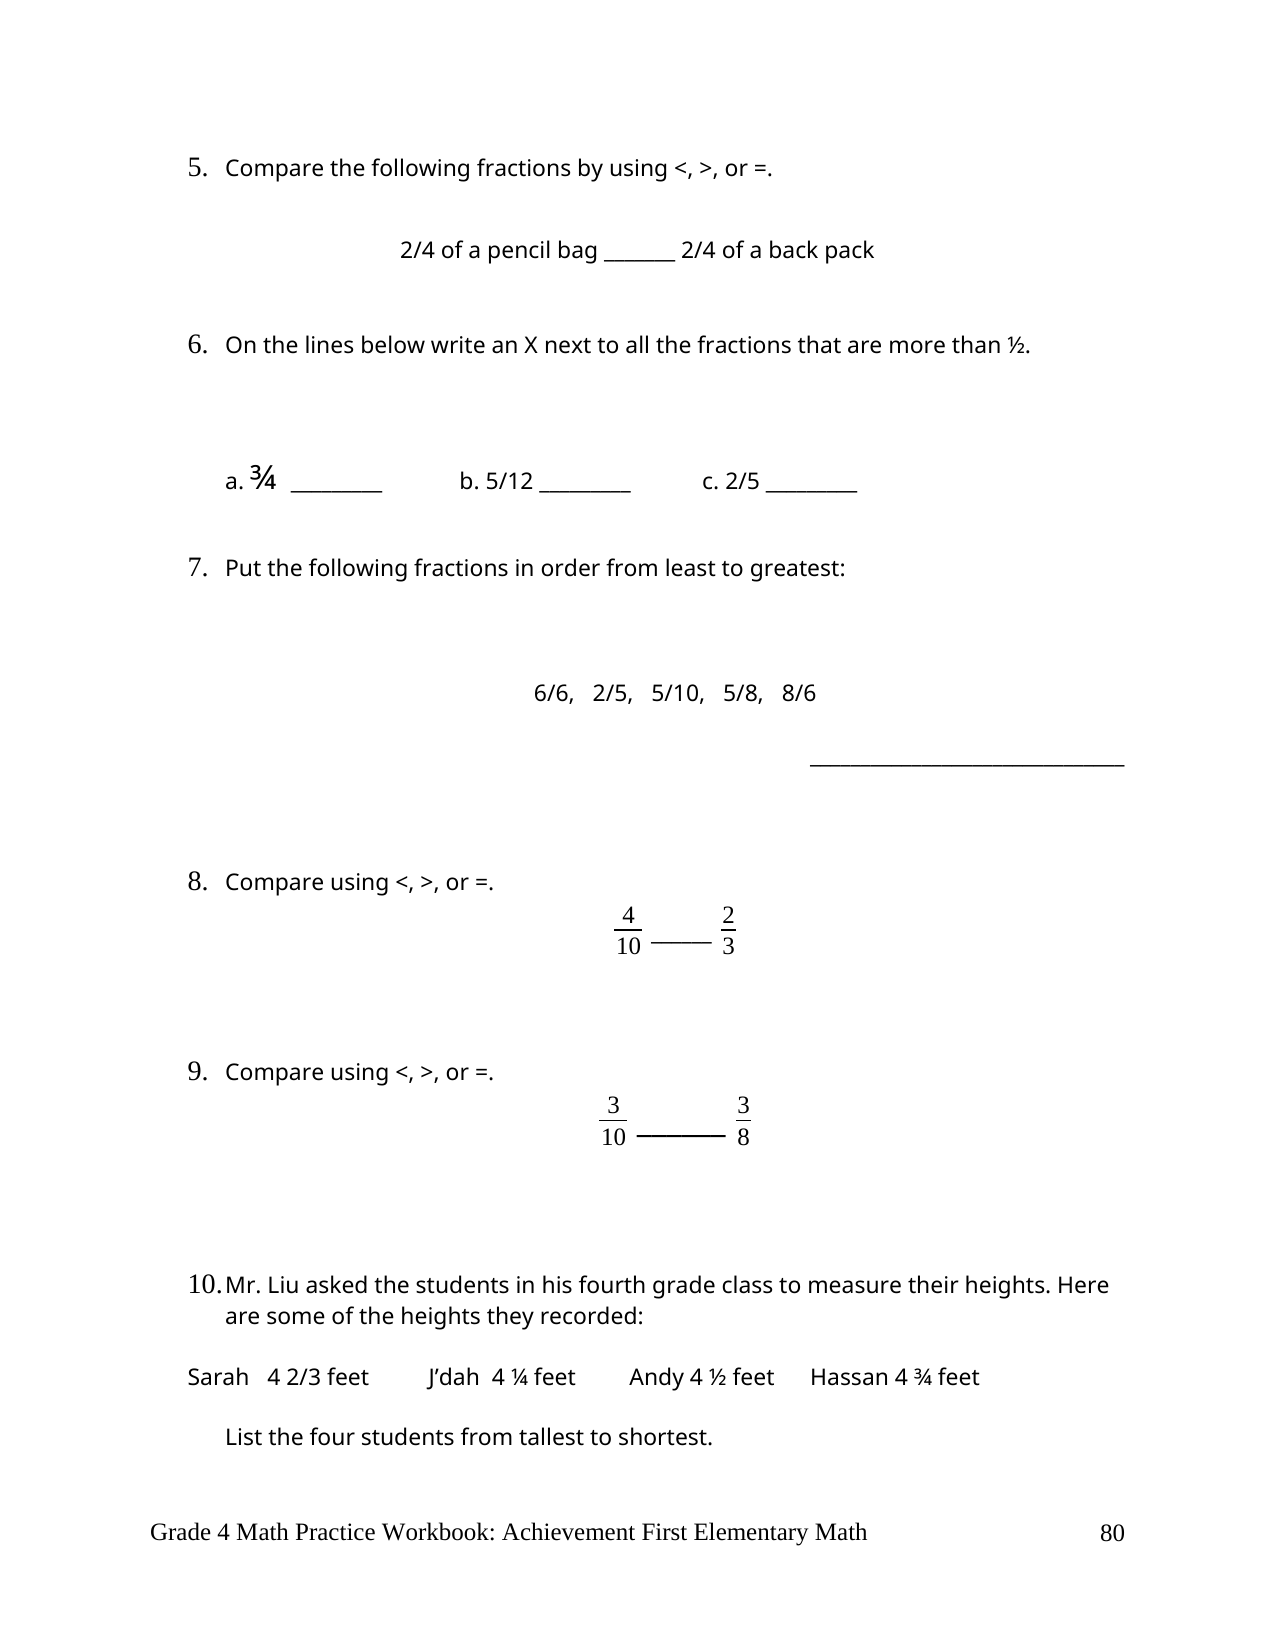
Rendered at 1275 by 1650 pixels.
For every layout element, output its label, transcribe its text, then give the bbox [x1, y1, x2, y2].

list Compare using <, >, or =. [187, 864, 1125, 897]
text List the four students from tallest to shortest. [225, 1421, 1125, 1452]
list ______ [225, 1090, 1125, 1153]
list Compare the following fractions by using <, >, or =. [187, 150, 1125, 183]
text 2/4 of a pencil bag _______ 2/4 of a back pack [150, 233, 1125, 265]
list Compare using <, >, or =. [187, 1054, 1125, 1087]
list 6/6, 2/5, 5/10, 5/8, 8/6 [225, 677, 1125, 708]
text Sarah 4 2/3 feet J’dah 4 ¼ feet Andy 4 ½ feet Hassan 4 ¾ feet [187, 1361, 1125, 1392]
list Mr. Liu asked the students in his fourth grade class to measure their heights. Here are some of the heights they recorded: [187, 1267, 1125, 1331]
list ______ [225, 900, 1125, 961]
list Put the following fractions in order from least to greatest: [187, 550, 1125, 583]
list a. ¾ _________ b. 5/12 _________ c. 2/5 _________ [225, 454, 1125, 499]
list On the lines below write an X next to all the fractions that are more than ½. [187, 327, 1125, 360]
list _______________________________ [225, 739, 1125, 771]
